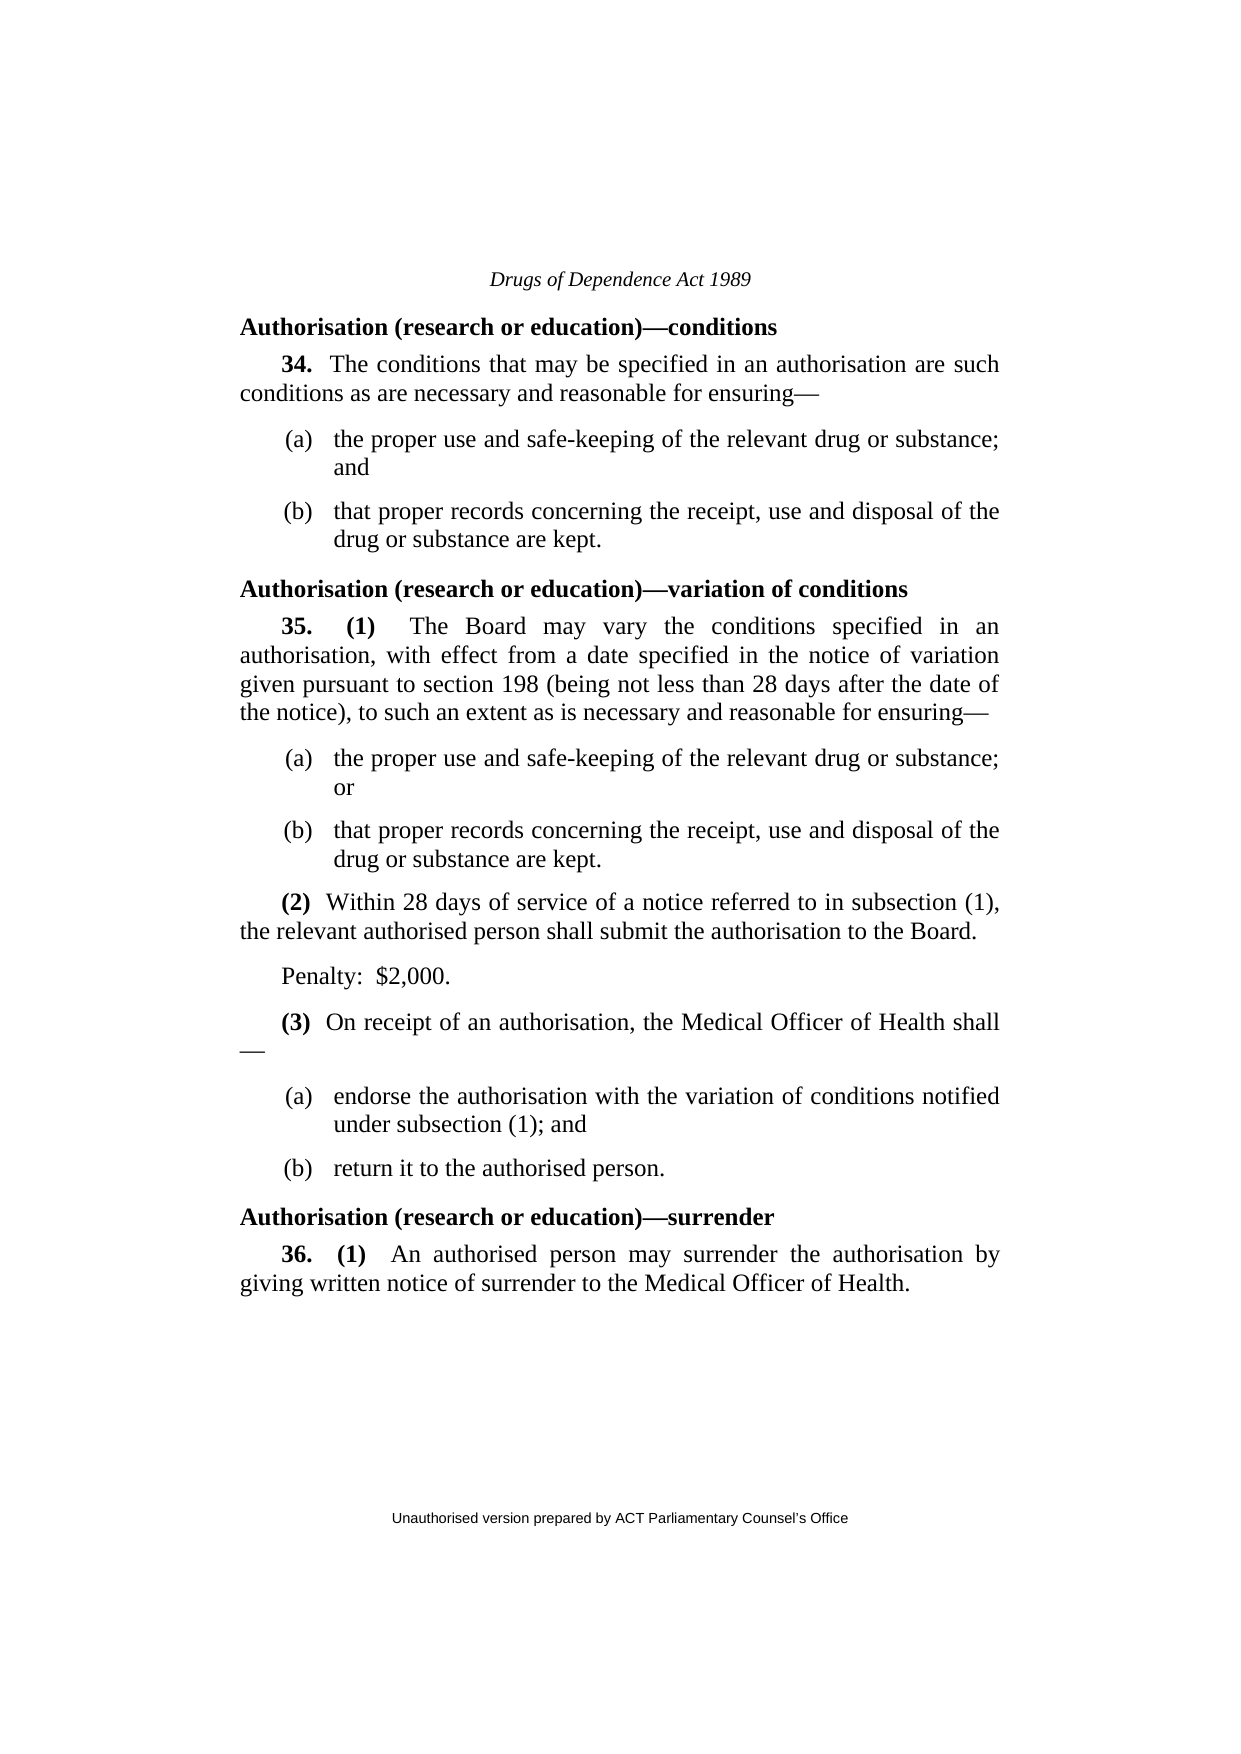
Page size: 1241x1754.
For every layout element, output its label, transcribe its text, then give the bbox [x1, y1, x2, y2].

text 34. The conditions that may be specified in an authorisation are such conditions as are necessary and reasonable for ensuring— [239, 349, 1001, 407]
text (3) On receipt of an authorisation, the Medical Officer of Health shall— [239, 1007, 1001, 1064]
text (a) endorse the authorisation with the variation of conditions notified under subsection (1); and [239, 1081, 1001, 1138]
text (a) the proper use and safe-keeping of the relevant drug or substance; or [239, 743, 1001, 800]
text (a) the proper use and safe-keeping of the relevant drug or substance; and [239, 424, 1001, 481]
text (b) return it to the authorised person. [239, 1153, 1001, 1182]
text Penalty: $2,000. [239, 961, 1001, 990]
subtitle Authorisation (research or education)—conditions [239, 312, 1001, 341]
text (b) that proper records concerning the receipt, use and disposal of the drug or substance are kept. [239, 496, 1001, 553]
subtitle Authorisation (research or education)—variation of conditions [239, 574, 1001, 603]
text (b) that proper records concerning the receipt, use and disposal of the drug or substance are kept. [239, 815, 1001, 872]
text 35. (1) The Board may vary the conditions specified in an authorisation, with effect from a date specified in the notice of variation given pursuant to section 198 (being not less than 28 days after the date of the notice), to such an extent as is necessary and reasonable for ensuring— [239, 611, 1001, 726]
text (2) Within 28 days of service of a notice referred to in subsection (1), the relevant authorised person shall submit the authorisation to the Board. [239, 887, 1001, 944]
subtitle Authorisation (research or education)—surrender [239, 1202, 1001, 1231]
text 36. (1) An authorised person may surrender the authorisation by giving written notice of surrender to the Medical Officer of Health. [239, 1239, 1001, 1297]
